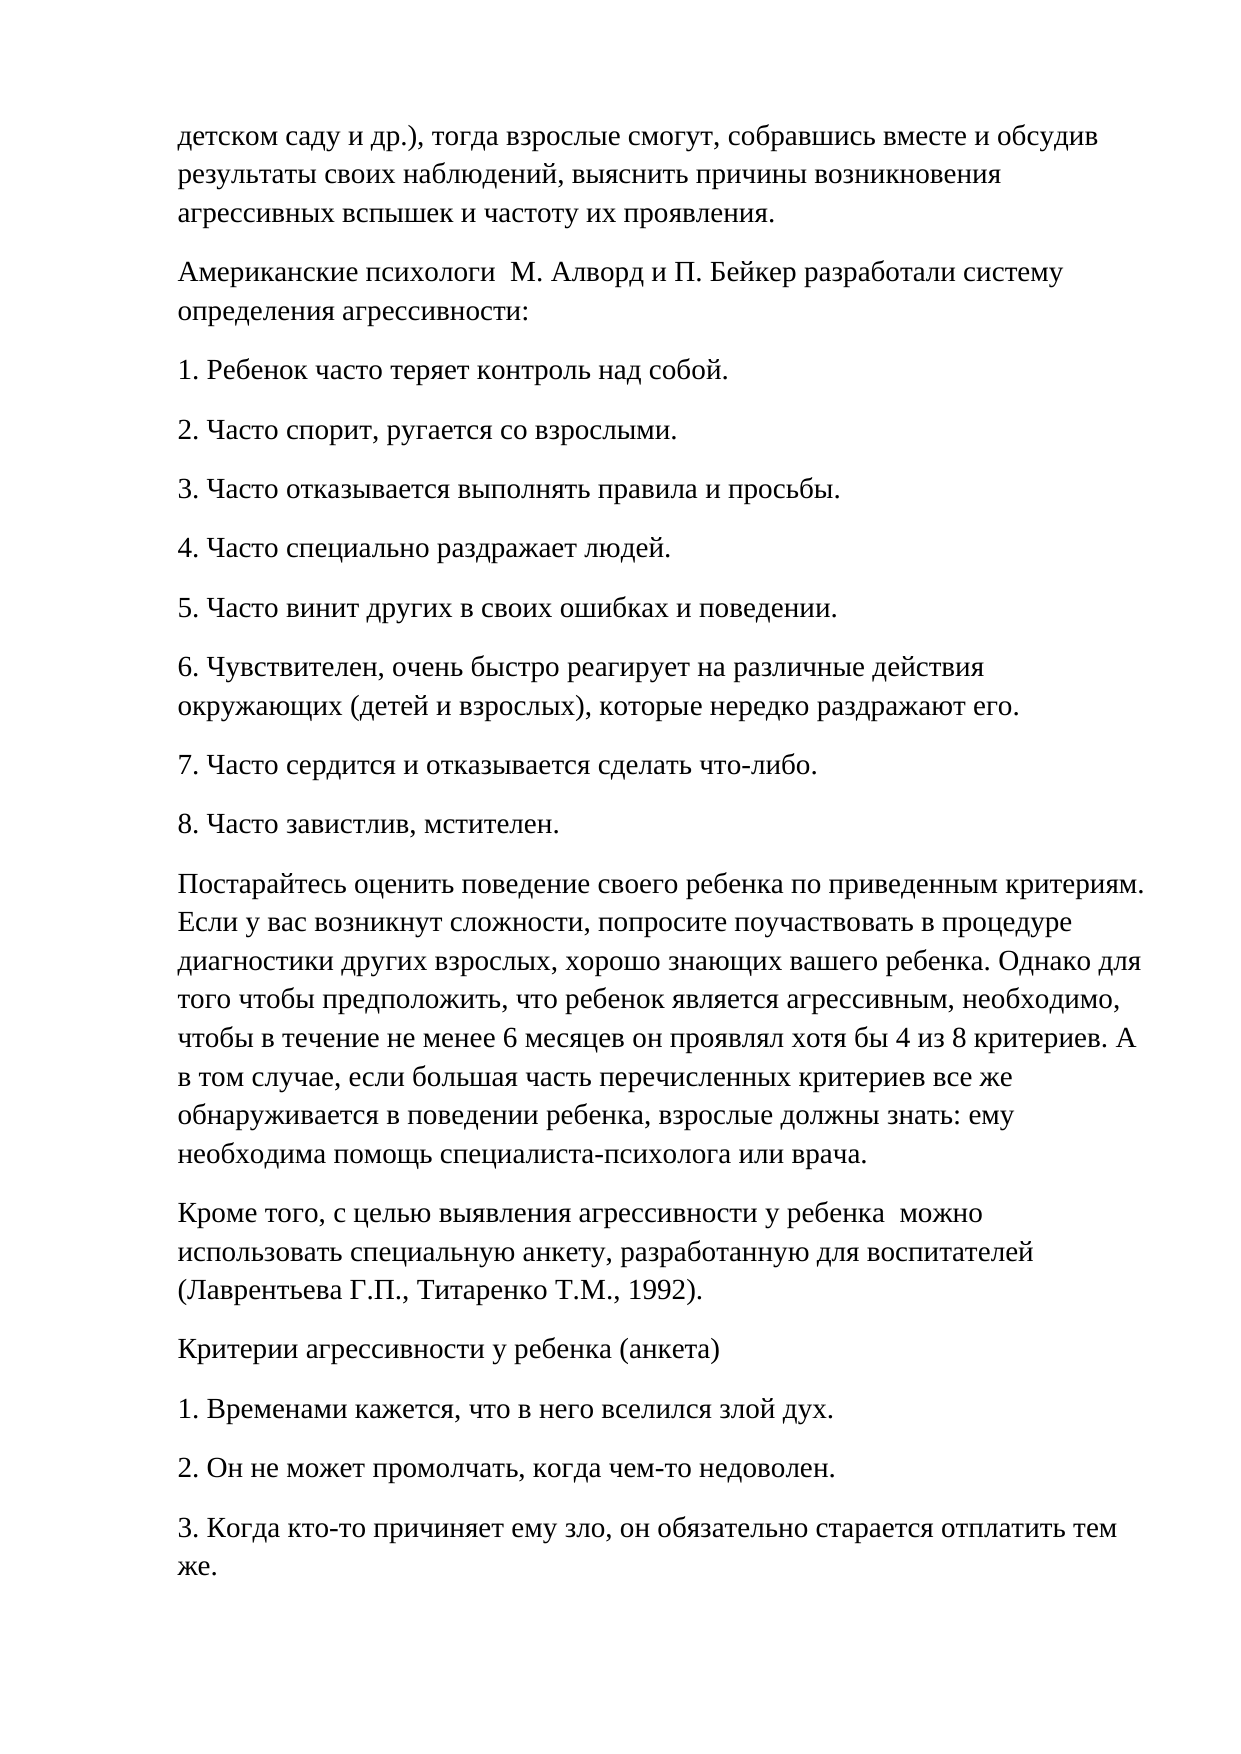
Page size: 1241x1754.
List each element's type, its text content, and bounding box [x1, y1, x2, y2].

text 1. Временами кажется, что в него вселился злой дух. [177, 1391, 1152, 1424]
text Кроме того, с целью выявления агрессивности у ребенка можно использовать специальную анкету, разработанную для воспитателей (Лаврентьева Г.П., Титаренко Т.М., 1992). [177, 1195, 1152, 1306]
text 2. Часто спорит, ругается со взрослыми. [177, 412, 1152, 445]
text 2. Он не может промолчать, когда чем-то недоволен. [177, 1450, 1152, 1484]
text 8. Часто завистлив, мстителен. [177, 807, 1152, 840]
text Американские психологи М. Алворд и П. Бейкер разработали систему определения агрессивности: [177, 254, 1152, 327]
text 3. Когда кто-то причиняет ему зло, он обязательно старается отплатить тем же. [177, 1510, 1152, 1582]
text 6. Чувствителен, очень быстро реагирует на различные действия окружающих (детей и взрослых), которые нередко раздражают его. [177, 649, 1152, 721]
text Постарайтесь оценить поведение своего ребенка по приведенным критериям. Если у вас возникнут сложности, попросите поучаствовать в процедуре диагностики других взрослых, хорошо знающих вашего ребенка. Однако для того чтобы предположить, что ребенок является агрессивным, необходимо, чтобы в течение не менее 6 месяцев он проявлял хотя бы 4 из 8 критериев. А в том случае, если большая часть перечисленных критериев все же обнаруживается в поведении ребенка, взрослые должны знать: ему необходима помощь специалиста-психолога или врача. [177, 866, 1152, 1169]
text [177, 118, 1152, 229]
text 1. Ребенок часто теряет контроль над собой. [177, 352, 1152, 386]
text 7. Часто сердится и отказывается сделать что-либо. [177, 747, 1152, 781]
text Критерии агрессивности у ребенка (анкета) [177, 1332, 1152, 1365]
text 5. Часто винит других в своих ошибках и поведении. [177, 590, 1152, 623]
text 4. Часто специально раздражает людей. [177, 531, 1152, 564]
text 3. Часто отказывается выполнять правила и просьбы. [177, 471, 1152, 505]
